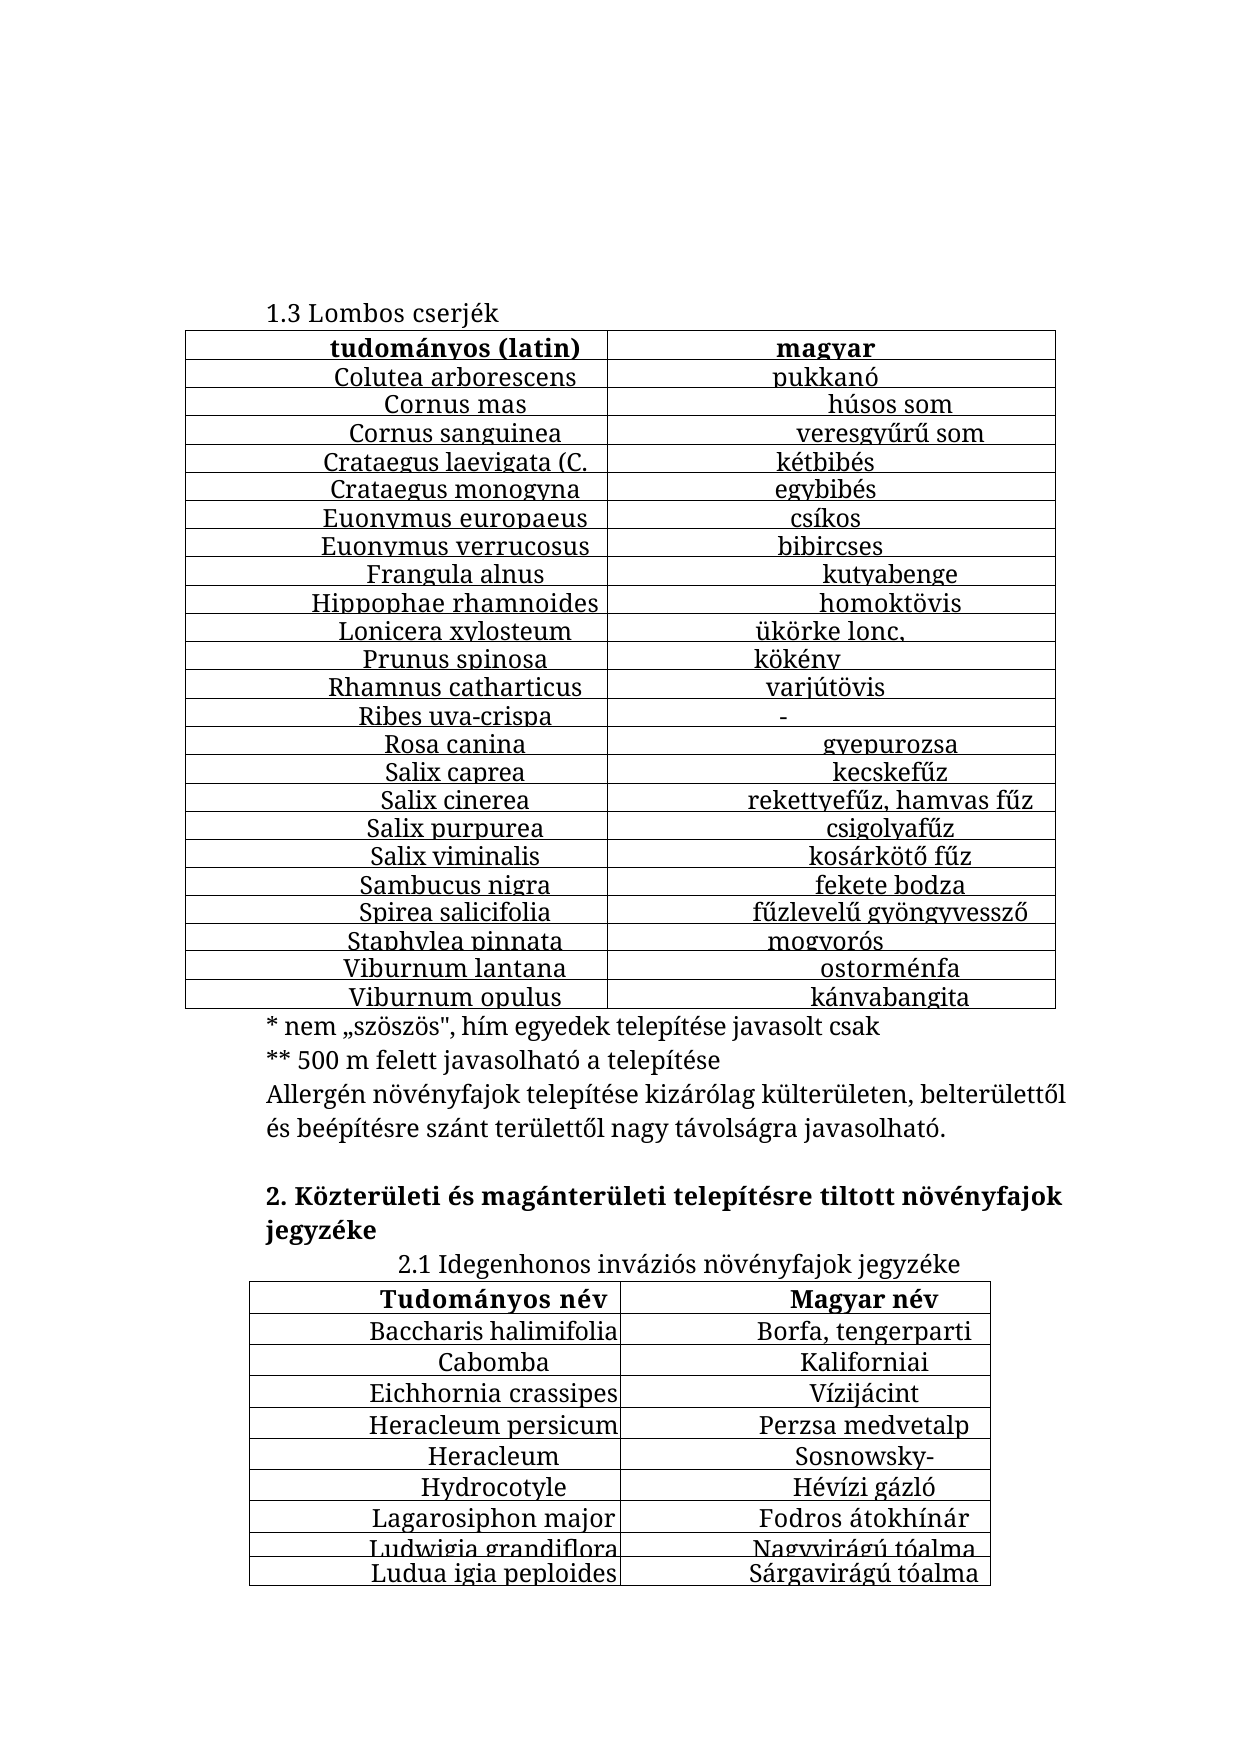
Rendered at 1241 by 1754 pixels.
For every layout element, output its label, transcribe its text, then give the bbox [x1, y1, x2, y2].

table_cell Heracleum persicum [250, 1408, 620, 1438]
table_cell Staphvlea pinnata [186, 924, 607, 950]
table_cell mogyorós hólyagfa [608, 924, 1055, 950]
text 2.1 Idegenhonos inváziós növényfajok jegyzéke [266, 1247, 1093, 1281]
table_cell Perzsa medvetalp [621, 1408, 990, 1438]
table_header magyar elnevezés [608, 331, 1055, 359]
table_cell Borfa, tengerparti seprűcserje [621, 1314, 990, 1344]
table_cell Hydrocotyle ranunculoides [250, 1470, 620, 1500]
table_cell Fodros átokhínár [621, 1501, 990, 1531]
table_cell Lagarosiphon major [250, 1501, 620, 1531]
table_cell Sosnowsky-medvetalp [621, 1439, 990, 1469]
table_cell Viburnum lantana [186, 951, 607, 979]
table_cell ükörke lonc, ükörke [608, 614, 1055, 641]
table_cell Cabomba caroliniana [250, 1345, 620, 1375]
table_cell pukkanó dudafürt [608, 360, 1055, 387]
table_cell Cornus sanguinea [186, 416, 607, 444]
table_cell varjútövis (benge) [608, 670, 1055, 698]
table_cell Salix caprea [186, 755, 607, 782]
table_cell - [608, 699, 1055, 726]
table_cell Cornus mas [186, 388, 607, 415]
table_cell veresgyűrű som [608, 416, 1055, 444]
table_cell Hévízi gázló [621, 1470, 990, 1500]
table_cell kosárkötő fűz [608, 840, 1055, 867]
table_cell Ribes uva-crispa [186, 699, 607, 726]
table_cell fűzlevelű gyöngyvessző [608, 896, 1055, 923]
table_cell kutyabenge [608, 557, 1055, 585]
table_cell Vízijácint [621, 1376, 990, 1407]
table_cell Ludwigia grandiflora [250, 1533, 620, 1556]
table_cell rekettyefűz, hamvas fűz [608, 784, 1055, 811]
table_cell kökény [608, 642, 1055, 669]
table_cell Kaliforniai tündérhínár [621, 1345, 990, 1375]
text ** 500 m felett javasolható a telepítése [266, 1043, 1093, 1077]
text 1.3 Lombos cserjék [266, 284, 1093, 330]
table_cell Baccharis halimifolia [250, 1314, 620, 1344]
table_cell kánvabangita [608, 980, 1055, 1008]
table_cell Euonymus europaeus [186, 501, 607, 528]
table_cell Heracleum sosnowskyi [250, 1439, 620, 1469]
table_cell kétbibés galagonya [608, 445, 1055, 472]
table_cell fekete bodza [608, 868, 1055, 894]
table_cell ostorménfa [608, 951, 1055, 979]
table_cell Salix purpurea [186, 812, 607, 838]
text Allergén növényfajok telepítése kizárólag külterületen, belterülettől és beépítésre szánt területtől nagy távolságra javasolható. [266, 1077, 1093, 1145]
table_cell húsos som [608, 388, 1055, 415]
table_cell csigolyafűz [608, 812, 1055, 838]
table_cell Rhamnus catharticus [186, 670, 607, 698]
table_header Magyar név [621, 1282, 990, 1313]
table_cell Hippophae rhamnoides [186, 586, 607, 613]
table_cell Salix viminalis [186, 840, 607, 867]
text 2. Közterületi és magánterületi telepítésre tiltott növényfajok jegyzéke [266, 1179, 1093, 1247]
table_cell bibircses kecskerágó [608, 529, 1055, 556]
table_cell Lonicera xylosteum [186, 614, 607, 641]
table_cell Sárgavirágú tóalma [621, 1557, 990, 1585]
table_cell homoktövis [608, 586, 1055, 613]
table_cell kecskefűz [608, 755, 1055, 782]
table_cell Euonymus verrucosus [186, 529, 607, 556]
table_cell Sambucus nigra [186, 868, 607, 894]
table_cell csíkos kecskerágó [608, 501, 1055, 528]
table_header Tudományos név [250, 1282, 620, 1313]
text * nem „szöszös", hím egyedek telepítése javasolt csak [266, 1009, 1093, 1043]
table_cell Nagyvirágú tóalma [621, 1533, 990, 1556]
table_cell Colutea arborescens [186, 360, 607, 387]
table_cell Crataegus laevigata (C. oxvacantha) [186, 445, 607, 472]
table_cell Viburnum opulus [186, 980, 607, 1008]
table_cell Rosa canina [186, 727, 607, 754]
table_cell Eichhornia crassipes [250, 1376, 620, 1407]
table_cell Ludua igia peploides [250, 1557, 620, 1585]
table_cell Prunus spinosa [186, 642, 607, 669]
table_cell Spirea salicifolia [186, 896, 607, 923]
table_cell egybibés galagonya [608, 473, 1055, 500]
table_header tudományos (latin) név [186, 331, 607, 359]
table_cell Frangula alnus (Rhamnus frangula) [186, 557, 607, 585]
table_cell gyepurozsa [608, 727, 1055, 754]
table_cell Crataegus monogyna [186, 473, 607, 500]
table_cell Salix cinerea [186, 784, 607, 811]
